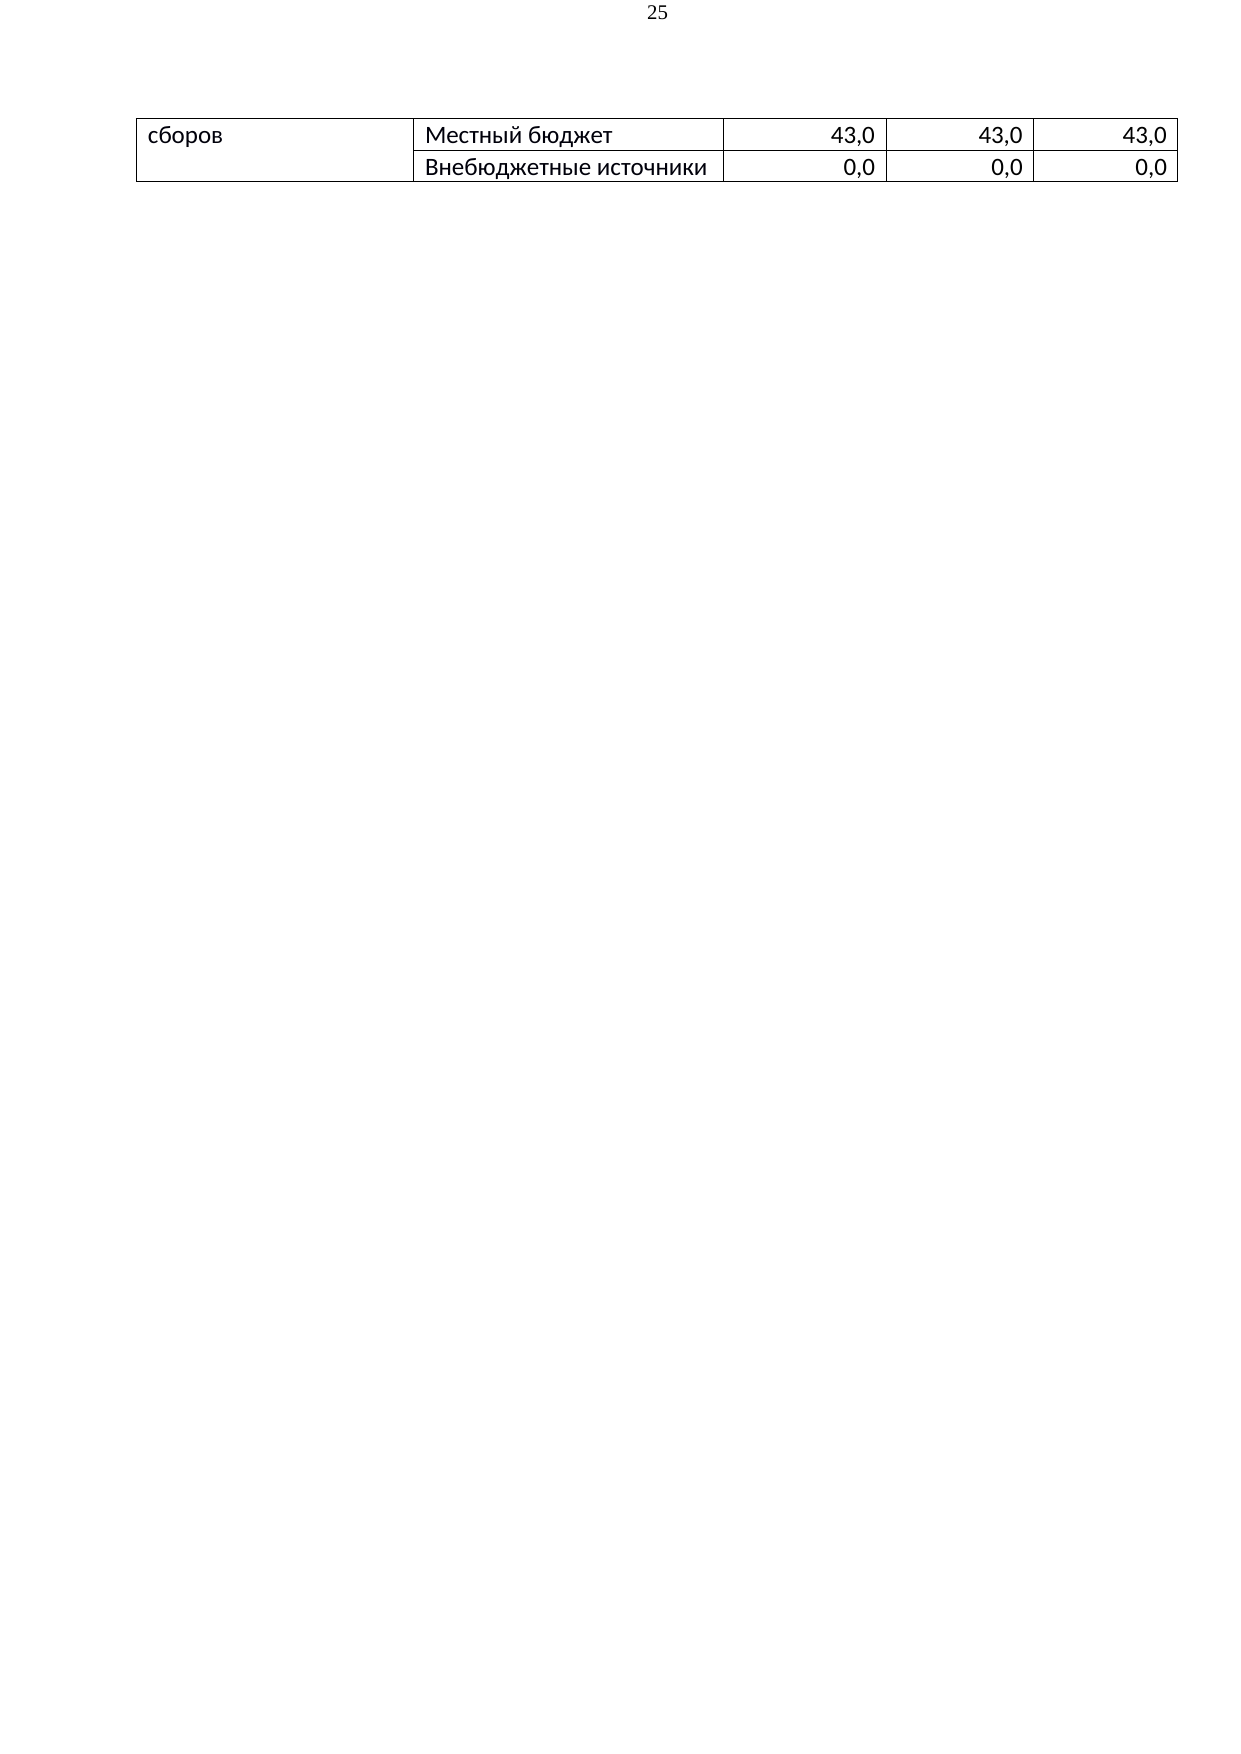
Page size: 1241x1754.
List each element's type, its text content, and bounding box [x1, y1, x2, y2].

table_cell 43,0 [1034, 119, 1177, 150]
table_cell Местный бюджет [414, 119, 723, 150]
table_cell 0,0 [724, 151, 886, 181]
table_cell Внебюджетные источники [414, 151, 723, 181]
table_cell 0,0 [887, 151, 1033, 181]
table_cell 43,0 [724, 119, 886, 150]
table_cell 0,0 [1034, 151, 1177, 181]
table_cell 43,0 [887, 119, 1033, 150]
